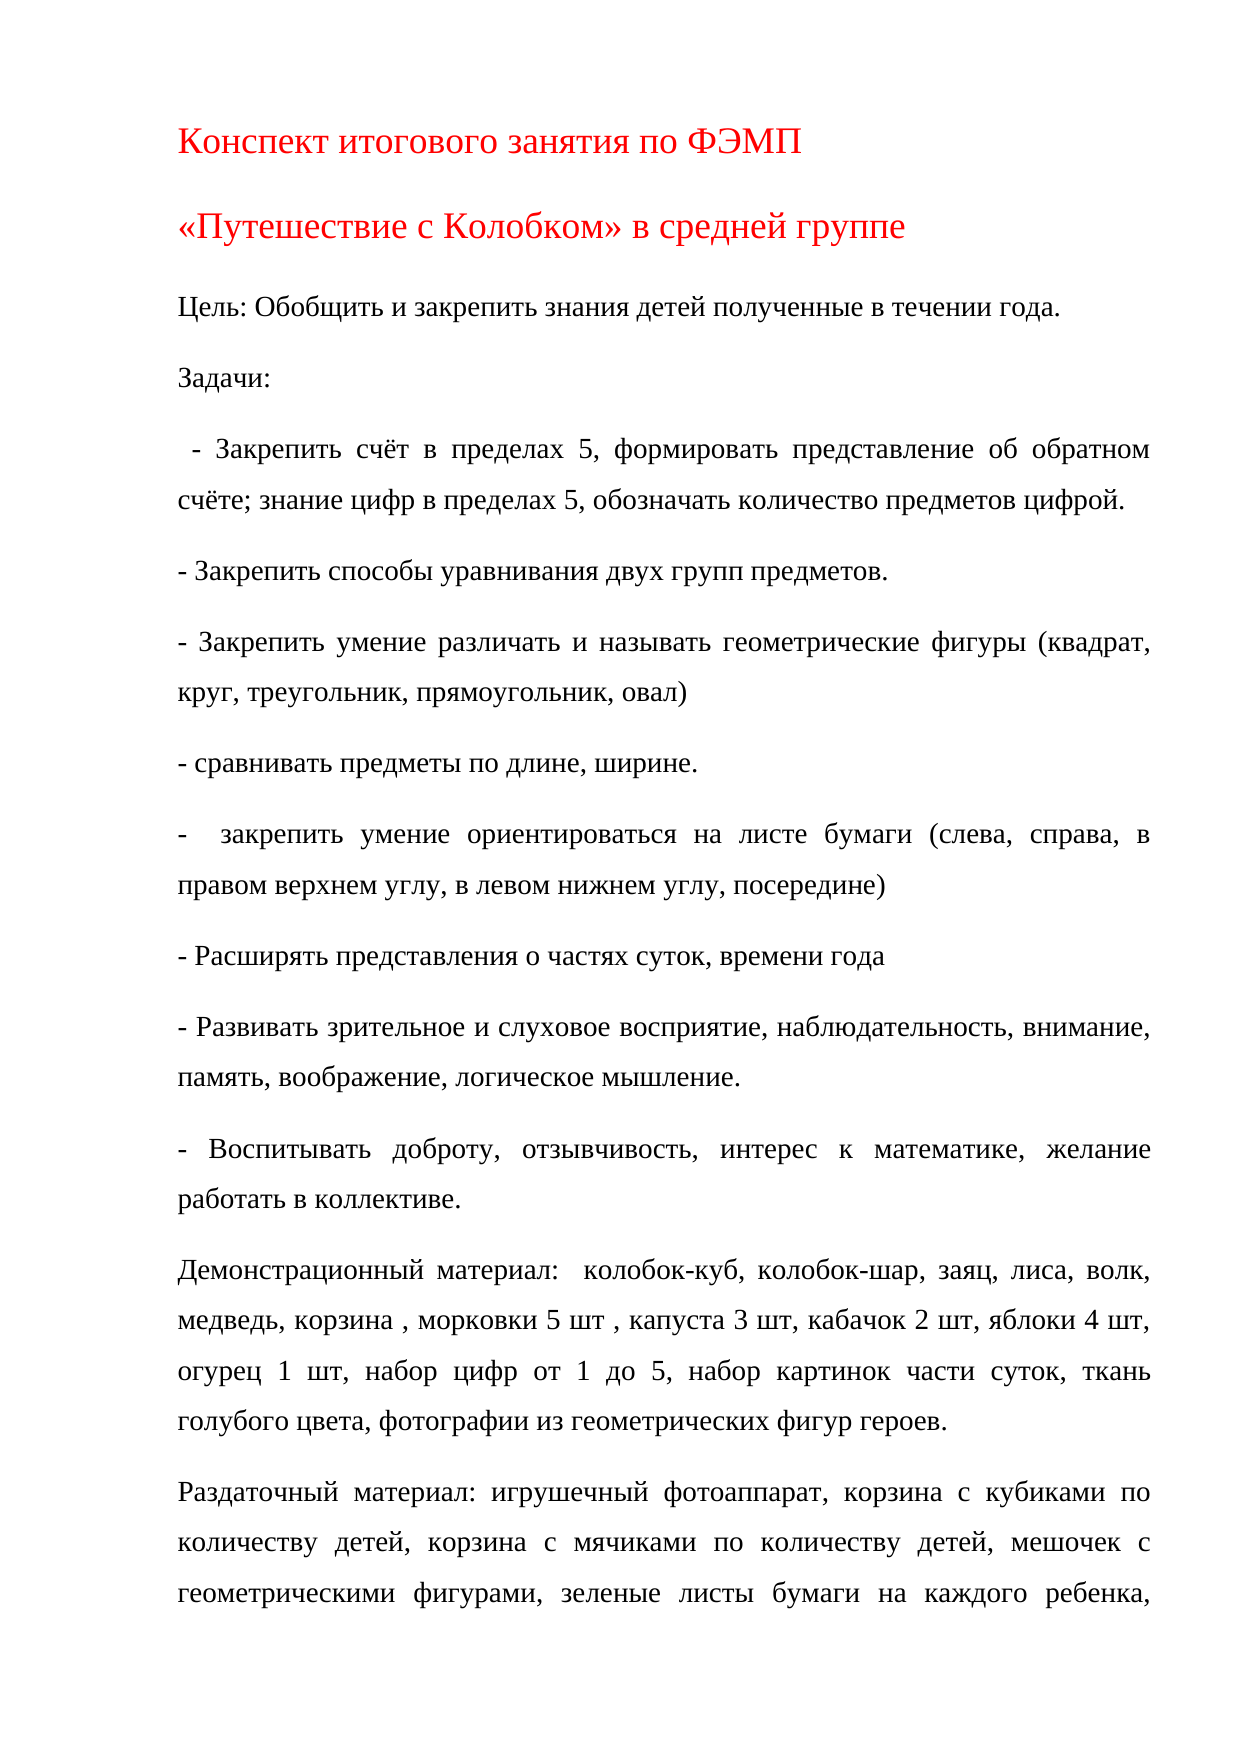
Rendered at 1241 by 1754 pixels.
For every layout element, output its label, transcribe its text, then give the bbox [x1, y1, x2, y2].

text Цель: Обобщить и закрепить знания детей полученные в течении года. [177, 289, 1152, 323]
text - Расширять представления о частях суток, времени года [177, 938, 1152, 972]
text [177, 1474, 1152, 1608]
text «Путешествие с Колобком» в средней группе [177, 204, 1152, 247]
text Демонстрационный материал: колобок-куб, колобок-шар, заяц, лиса, волк, медведь, корзина , морковки 5 шт , капуста 3 шт, кабачок 2 шт, яблоки 4 шт, огурец 1 шт, набор цифр от 1 до 5, набор картинок части суток, ткань голубого цвета, фотографии из геометрических фигур героев. [177, 1252, 1152, 1437]
text - Закрепить способы уравнивания двух групп предметов. [177, 553, 1152, 586]
text - Развивать зрительное и слуховое восприятие, наблюдательность, внимание, память, воображение, логическое мышление. [177, 1009, 1152, 1093]
text - Закрепить счёт в пределах 5, формировать представление об обратном счёте; знание цифр в пределах 5, обозначать количество предметов цифрой. [177, 431, 1152, 515]
text - Закрепить умение различать и называть геометрические фигуры (квадрат, круг, треугольник, прямоугольник, овал) [177, 624, 1152, 708]
text - закрепить умение ориентироваться на листе бумаги (слева, справа, в правом верхнем углу, в левом нижнем углу, посередине) [177, 817, 1152, 901]
text - Воспитывать доброту, отзывчивость, интерес к математике, желание работать в коллективе. [177, 1131, 1152, 1214]
text - сравнивать предметы по длине, ширине. [177, 746, 1152, 779]
text Конспект итогового занятия по ФЭМП [177, 118, 1152, 161]
text Задачи: [177, 360, 1152, 394]
